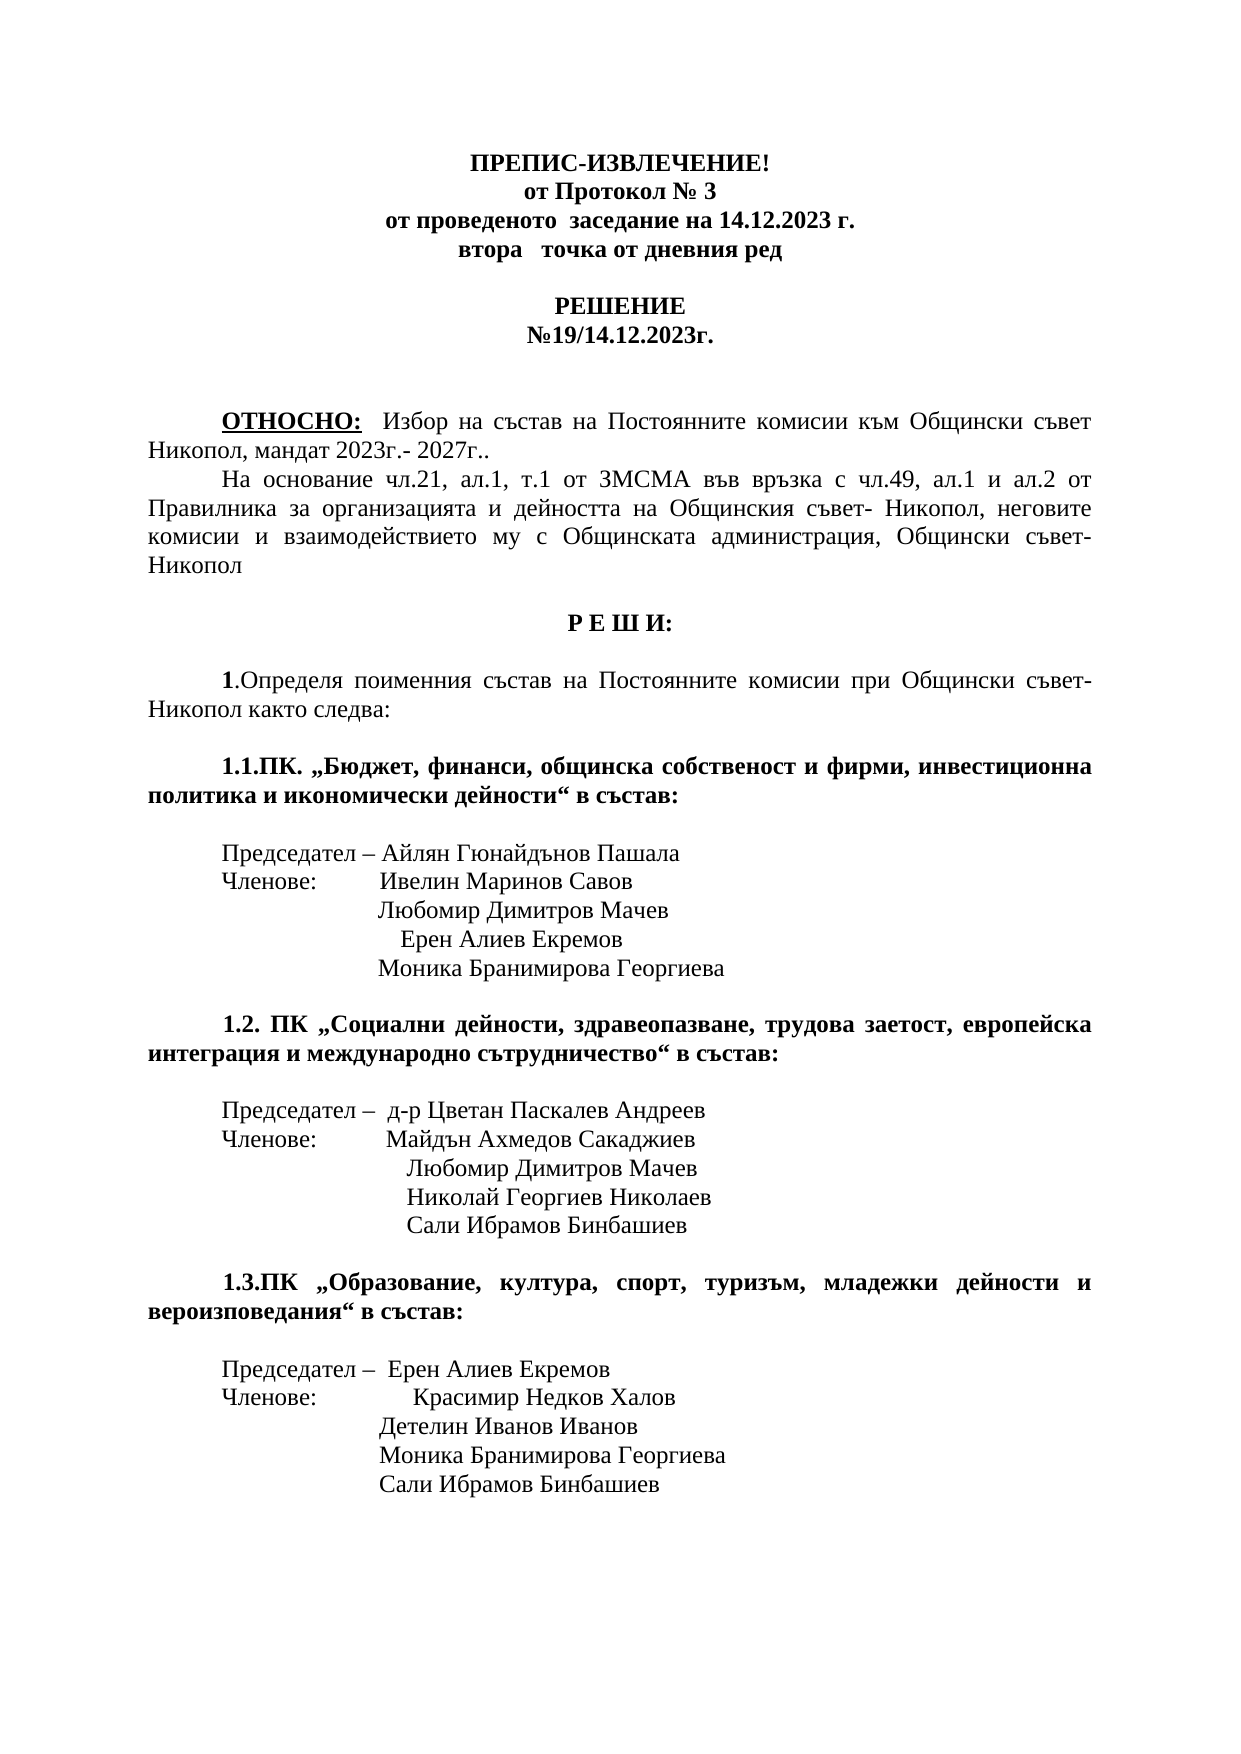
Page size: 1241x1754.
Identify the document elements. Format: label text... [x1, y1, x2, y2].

text Детелин Иванов Иванов [148, 1411, 1093, 1440]
text №19/14.12.2023г. [148, 320, 1093, 349]
text Членове: Майдън Ахмедов Сакаджиев [148, 1124, 1093, 1153]
text 1.2. ПК „Социални дейности, здравеопазване, трудова заетост, европейска интеграция и международно сътрудничество“ в състав: [148, 1009, 1093, 1067]
text втора точка от дневния ред [148, 234, 1093, 263]
text Членове: Ивелин Маринов Савов [148, 866, 1093, 895]
text ПРЕПИС-ИЗВЛЕЧЕНИЕ! [148, 148, 1093, 176]
text Моника Бранимирова Георгиева [148, 1440, 1093, 1469]
text Любомир Димитров Мачев [148, 1153, 1093, 1182]
text На основание чл.21, ал.1, т.1 от ЗМСМА във връзка с чл.49, ал.1 и ал.2 от Правилника за организацията и дейността на Общинския съвет- Никопол, неговите комисии и взаимодействието му с Общинската администрация, Общински съвет- Никопол [148, 464, 1093, 579]
text от Протокол № 3 [148, 176, 1093, 205]
text Ерен Алиев Екремов [369, 924, 1093, 953]
text Николай Георгиев Николаев [148, 1182, 1093, 1211]
text ОТНОСНО: Избор на състав на Постоянните комисии към Общински съвет Никопол, мандат 2023г.- 2027г.. [148, 406, 1093, 464]
text Моника Бранимирова Георгиева [148, 953, 1093, 981]
text Сали Ибрамов Бинбашиев [148, 1211, 1093, 1239]
text Членове: Красимир Недков Халов [148, 1382, 1093, 1411]
text Сали Ибрамов Бинбашиев [148, 1469, 1093, 1497]
text Председател – Ерен Алиев Екремов [148, 1354, 1093, 1382]
text Председател – Айлян Гюнайдънов Пашала [148, 838, 1093, 866]
text Председател – д-р Цветан Паскалев Андреев [148, 1096, 1093, 1124]
text от проведеното заседание на 14.12.2023 г. [148, 205, 1093, 234]
text Любомир Димитров Мачев [148, 895, 1093, 924]
text 1.Определя поименния състав на Постоянните комисии при Общински съвет- Никопол както следва: [148, 665, 1093, 723]
text 1.3.ПК „Образование, култура, спорт, туризъм, младежки дейности и вероизповедания“ в състав: [148, 1267, 1093, 1325]
text Р Е Ш И: [148, 608, 1093, 636]
text РЕШЕНИЕ [148, 291, 1093, 320]
text 1.1.ПК. „Бюджет, финанси, общинска собственост и фирми, инвестиционна политика и икономически дейности“ в състав: [148, 751, 1093, 809]
